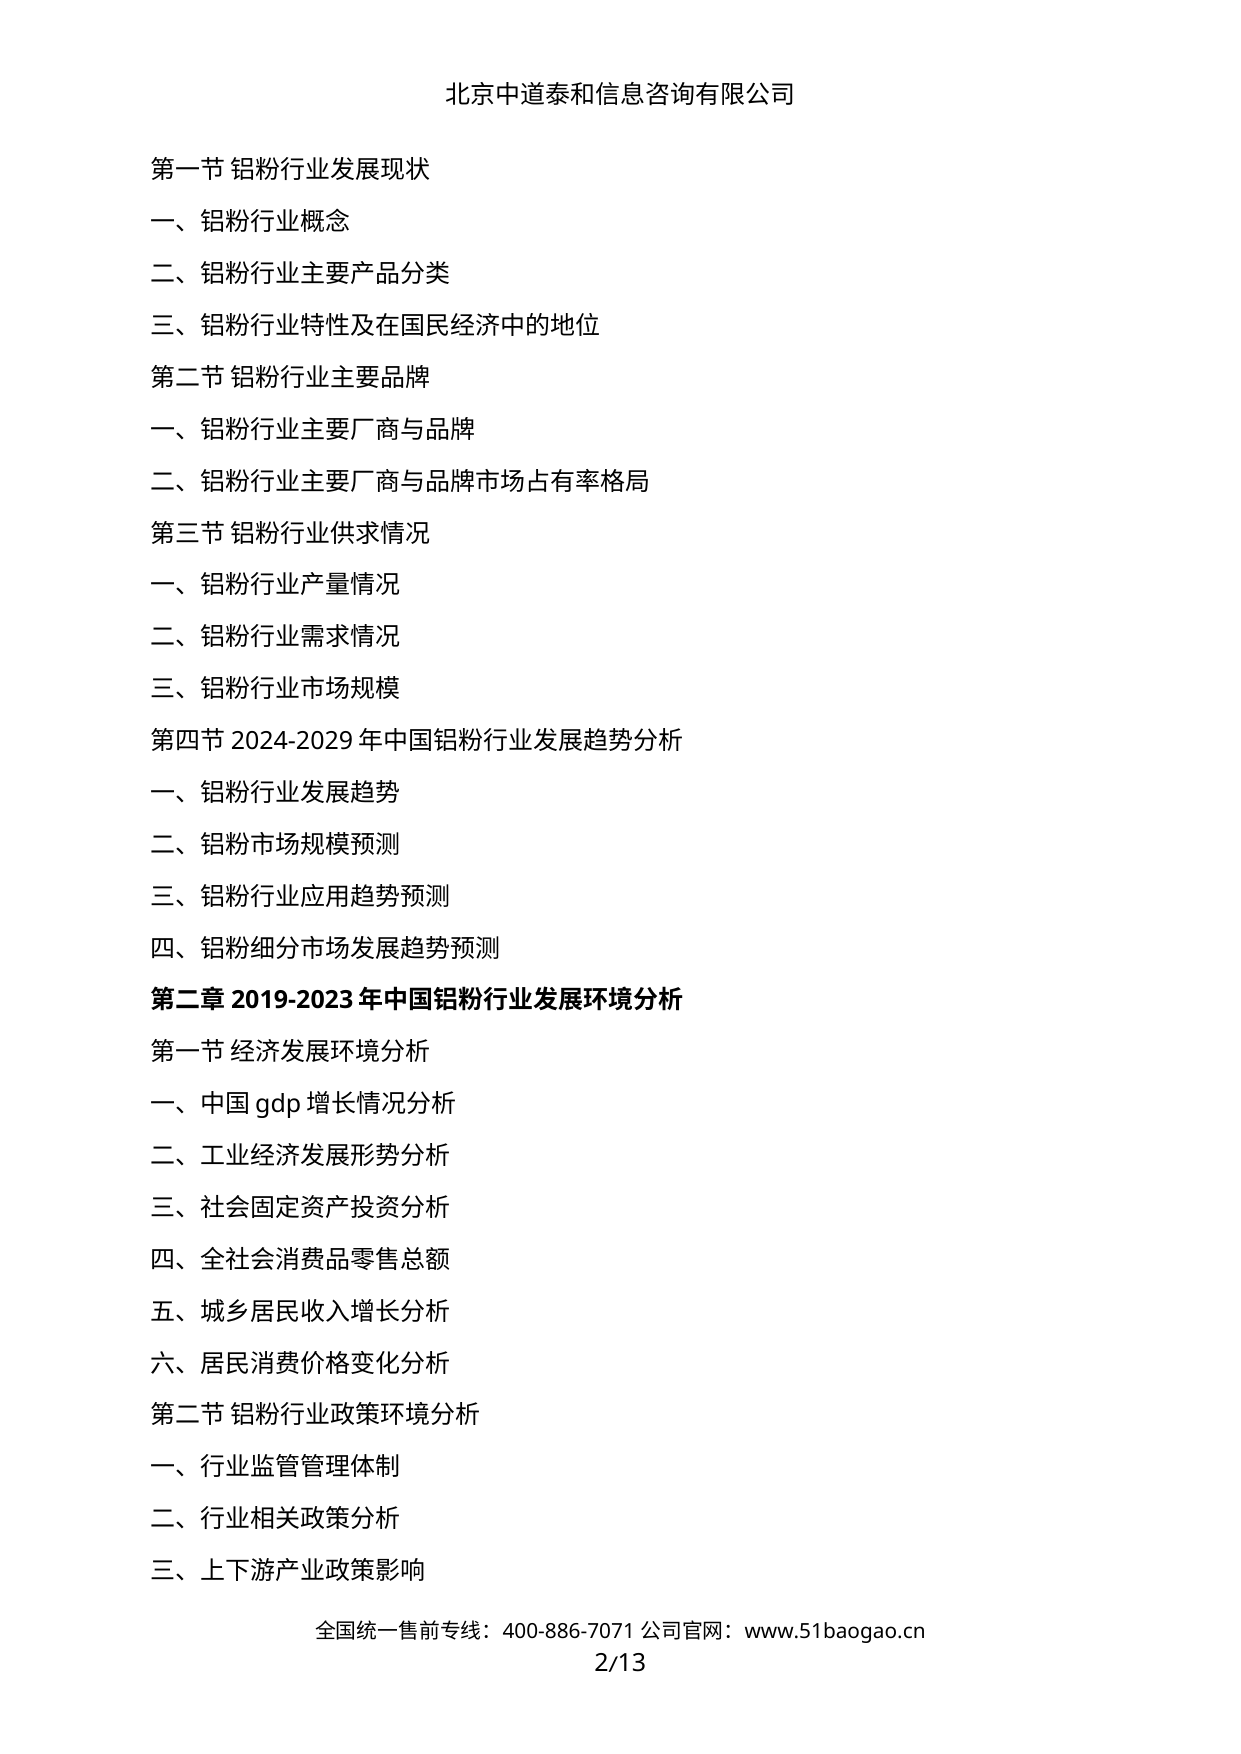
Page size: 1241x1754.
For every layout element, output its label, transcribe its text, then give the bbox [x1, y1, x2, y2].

text 第二章 2019-2023年中国铝粉行业发展环境分析 [150, 980, 1090, 1016]
text 四、铝粉细分市场发展趋势预测 [150, 928, 1090, 964]
text 第三节 铝粉行业供求情况 [150, 513, 1090, 549]
text 二、铝粉市场规模预测 [150, 824, 1090, 861]
text 一、行业监管管理体制 [150, 1447, 1090, 1483]
text 三、铝粉行业特性及在国民经济中的地位 [150, 306, 1090, 342]
text 二、行业相关政策分析 [150, 1499, 1090, 1535]
text 三、上下游产业政策影响 [150, 1551, 1090, 1587]
text 二、铝粉行业主要厂商与品牌市场占有率格局 [150, 461, 1090, 497]
text 第四节 2024-2029年中国铝粉行业发展趋势分析 [150, 721, 1090, 757]
text 二、工业经济发展形势分析 [150, 1136, 1090, 1172]
text 第二节 铝粉行业政策环境分析 [150, 1395, 1090, 1431]
text 三、铝粉行业市场规模 [150, 669, 1090, 705]
text 一、铝粉行业概念 [150, 202, 1090, 238]
text 一、铝粉行业主要厂商与品牌 [150, 409, 1090, 446]
text 三、社会固定资产投资分析 [150, 1187, 1090, 1224]
text 一、铝粉行业产量情况 [150, 565, 1090, 601]
text 五、城乡居民收入增长分析 [150, 1291, 1090, 1327]
text 三、铝粉行业应用趋势预测 [150, 876, 1090, 912]
text 第二节 铝粉行业主要品牌 [150, 357, 1090, 394]
text 四、全社会消费品零售总额 [150, 1239, 1090, 1276]
text 二、铝粉行业需求情况 [150, 617, 1090, 653]
text 第一节 铝粉行业发展现状 [150, 150, 1090, 186]
text 六、居民消费价格变化分析 [150, 1343, 1090, 1379]
text 一、中国gdp增长情况分析 [150, 1084, 1090, 1120]
text 二、铝粉行业主要产品分类 [150, 254, 1090, 290]
text 一、铝粉行业发展趋势 [150, 772, 1090, 809]
text 第一节 经济发展环境分析 [150, 1032, 1090, 1068]
